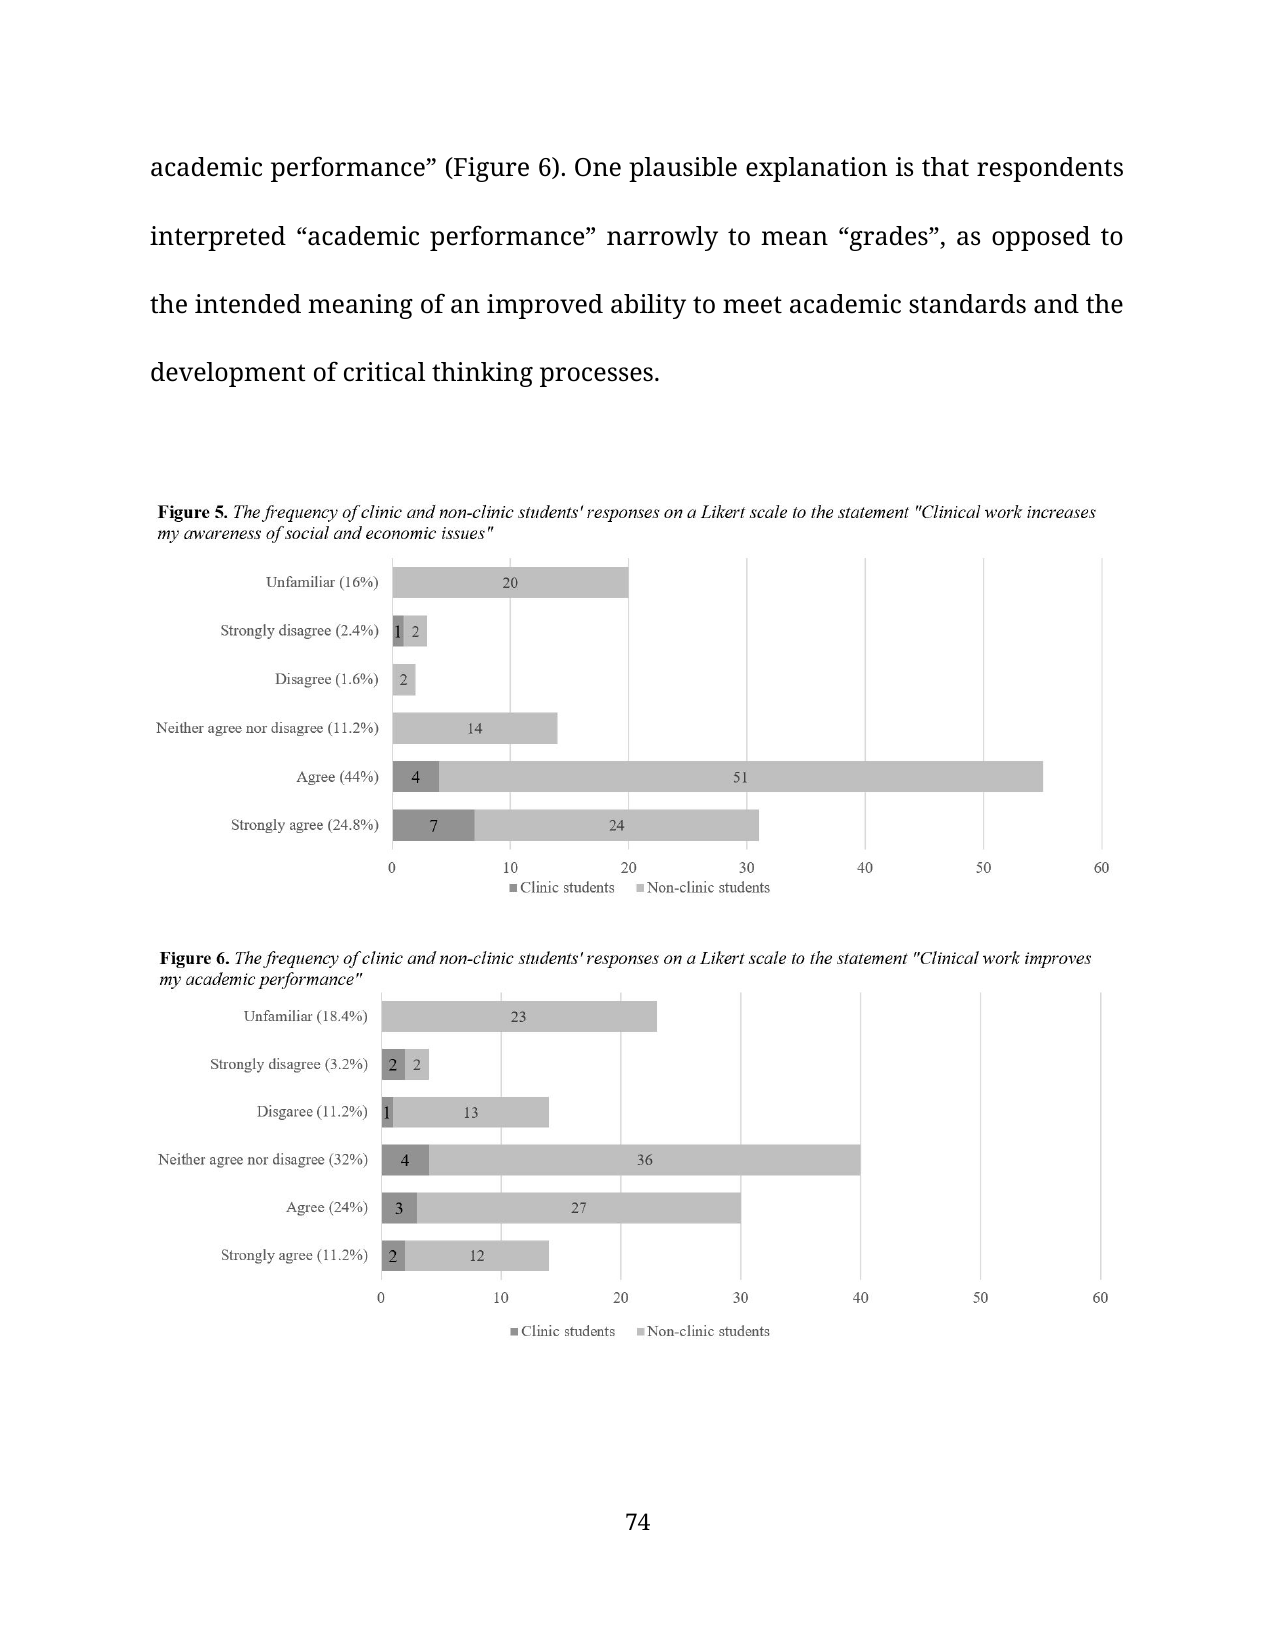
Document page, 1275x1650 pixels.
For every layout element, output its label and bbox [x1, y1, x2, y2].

picture [150, 935, 1125, 1353]
text [150, 150, 1125, 388]
picture [150, 490, 1125, 910]
